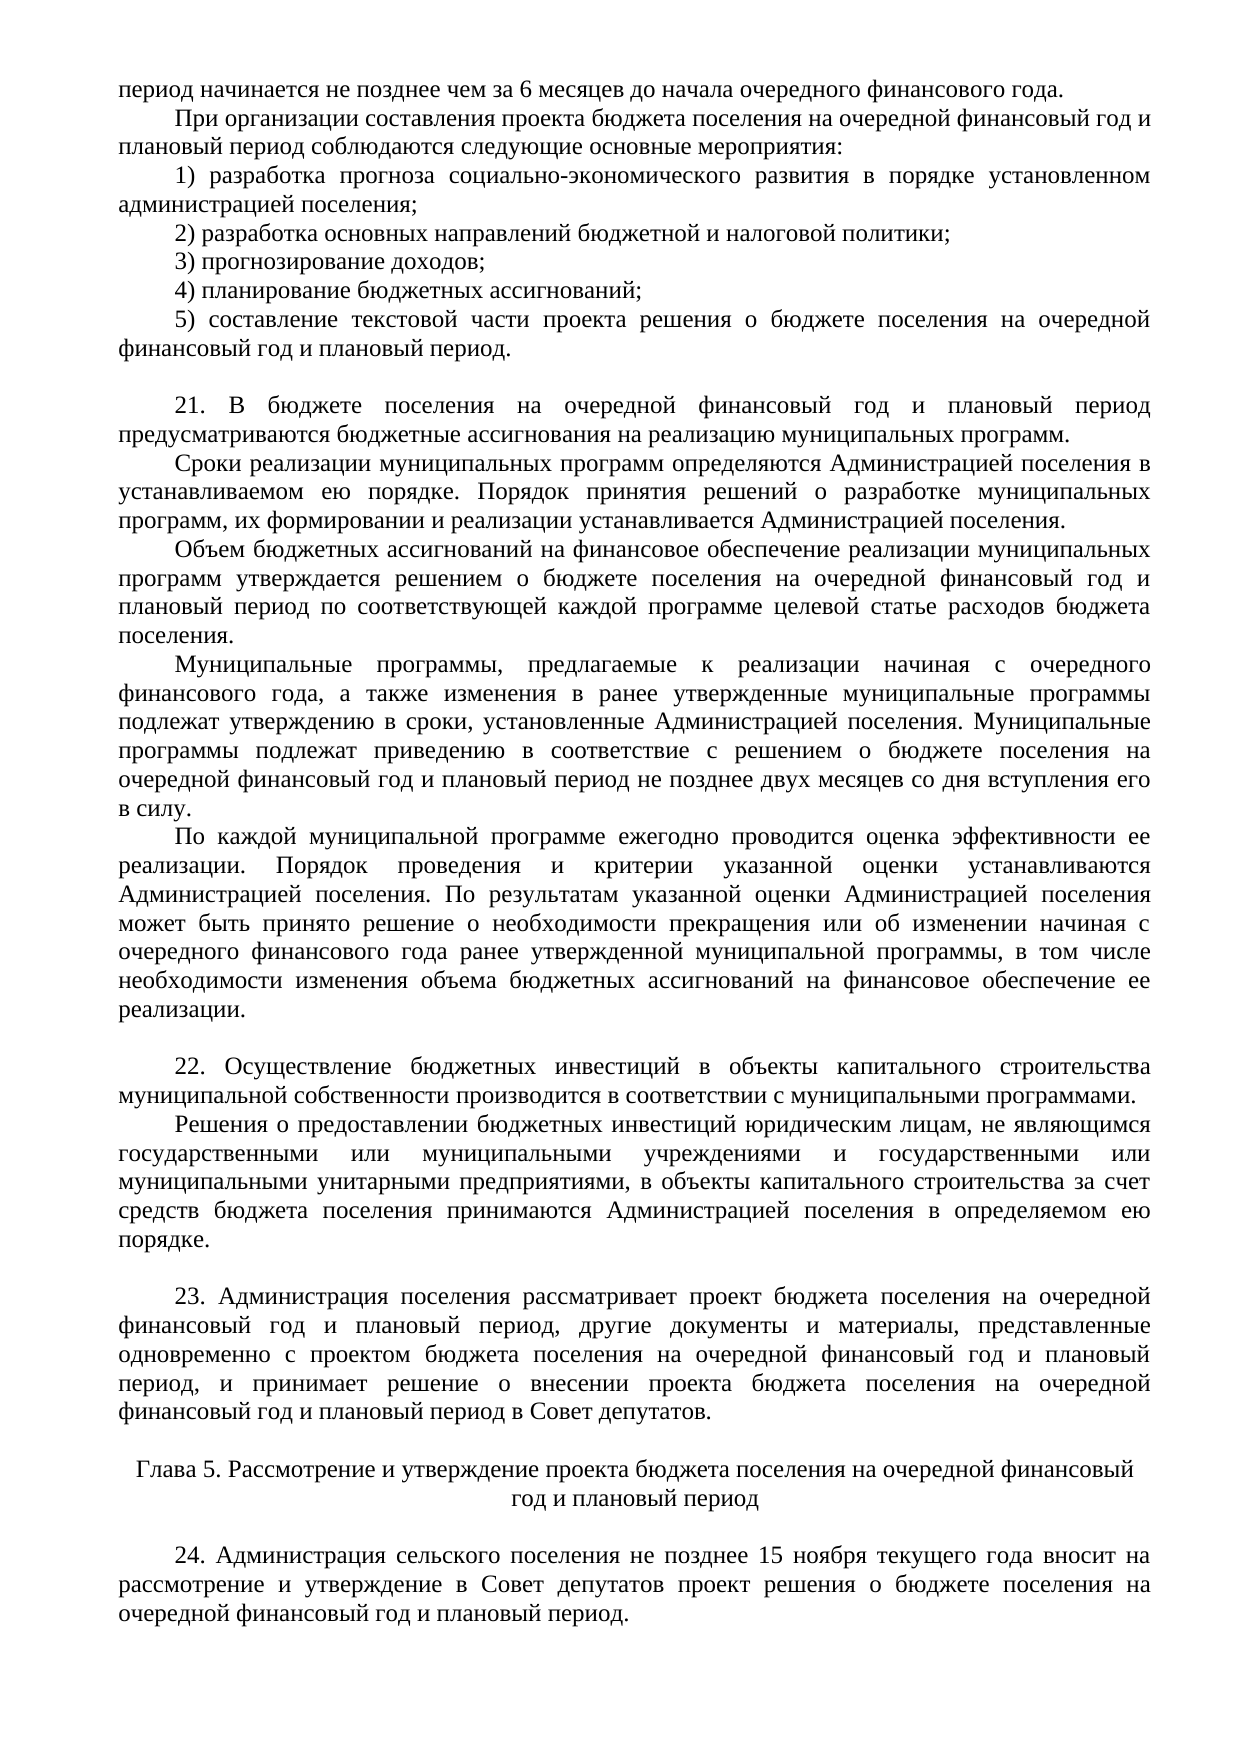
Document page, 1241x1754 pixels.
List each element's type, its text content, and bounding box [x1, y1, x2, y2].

text 22. Осуществление бюджетных инвестиций в объекты капитального строительства муниципальной собственности производится в соответствии с муниципальными программами. [118, 1051, 1152, 1109]
text 1) разработка прогноза социально-экономического развития в порядке установленном администрацией поселения; [118, 160, 1152, 218]
text 21. В бюджете поселения на очередной финансовый год и плановый период предусматриваются бюджетные ассигнования на реализацию муниципальных программ. [118, 390, 1152, 448]
text Решения о предоставлении бюджетных инвестиций юридическим лицам, не являющимся государственными или муниципальными учреждениями и государственными или муниципальными унитарными предприятиями, в объекты капитального строительства за счет средств бюджета поселения принимаются Администрацией поселения в определяемом ею порядке. [118, 1109, 1152, 1253]
text Глава 5. Рассмотрение и утверждение проекта бюджета поселения на очередной финансовый год и плановый период [118, 1454, 1152, 1511]
text При организации составления проекта бюджета поселения на очередной финансовый год и плановый период соблюдаются следующие основные мероприятия: [118, 103, 1152, 160]
text 24. Администрация сельского поселения не позднее 15 ноября текущего года вносит на рассмотрение и утверждение в Совет депутатов проект решения о бюджете поселения на очередной финансовый год и плановый период. [118, 1540, 1152, 1626]
text 4) планирование бюджетных ассигнований; [118, 275, 1152, 304]
text Объем бюджетных ассигнований на финансовое обеспечение реализации муниципальных программ утверждается решением о бюджете поселения на очередной финансовый год и плановый период по соответствующей каждой программе целевой статье расходов бюджета поселения. [118, 534, 1152, 649]
text 2) разработка основных направлений бюджетной и налоговой политики; [118, 218, 1152, 246]
text 23. Администрация поселения рассматривает проект бюджета поселения на очередной финансовый год и плановый период, другие документы и материалы, представленные одновременно с проектом бюджета поселения на очередной финансовый год и плановый период, и принимает решение о внесении проекта бюджета поселения на очередной финансовый год и плановый период в Совет депутатов. [118, 1281, 1152, 1425]
text По каждой муниципальной программе ежегодно проводится оценка эффективности ее реализации. Порядок проведения и критерии указанной оценки устанавливаются Администрацией поселения. По результатам указанной оценки Администрацией поселения может быть принято решение о необходимости прекращения или об изменении начиная с очередного финансового года ранее утвержденной муниципальной программы, в том числе необходимости изменения объема бюджетных ассигнований на финансовое обеспечение ее реализации. [118, 821, 1152, 1023]
text Сроки реализации муниципальных программ определяются Администрацией поселения в устанавливаемом ею порядке. Порядок принятия решений о разработке муниципальных программ, их формировании и реализации устанавливается Администрацией поселения. [118, 448, 1152, 534]
text 3) прогнозирование доходов; [118, 246, 1152, 275]
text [118, 74, 1152, 103]
text 5) составление текстовой части проекта решения о бюджете поселения на очередной финансовый год и плановый период. [118, 304, 1152, 361]
text Муниципальные программы, предлагаемые к реализации начиная с очередного финансового года, а также изменения в ранее утвержденные муниципальные программы подлежат утверждению в сроки, установленные Администрацией поселения. Муниципальные программы подлежат приведению в соответствие с решением о бюджете поселения на очередной финансовый год и плановый период не позднее двух месяцев со дня вступления его в силу. [118, 649, 1152, 821]
